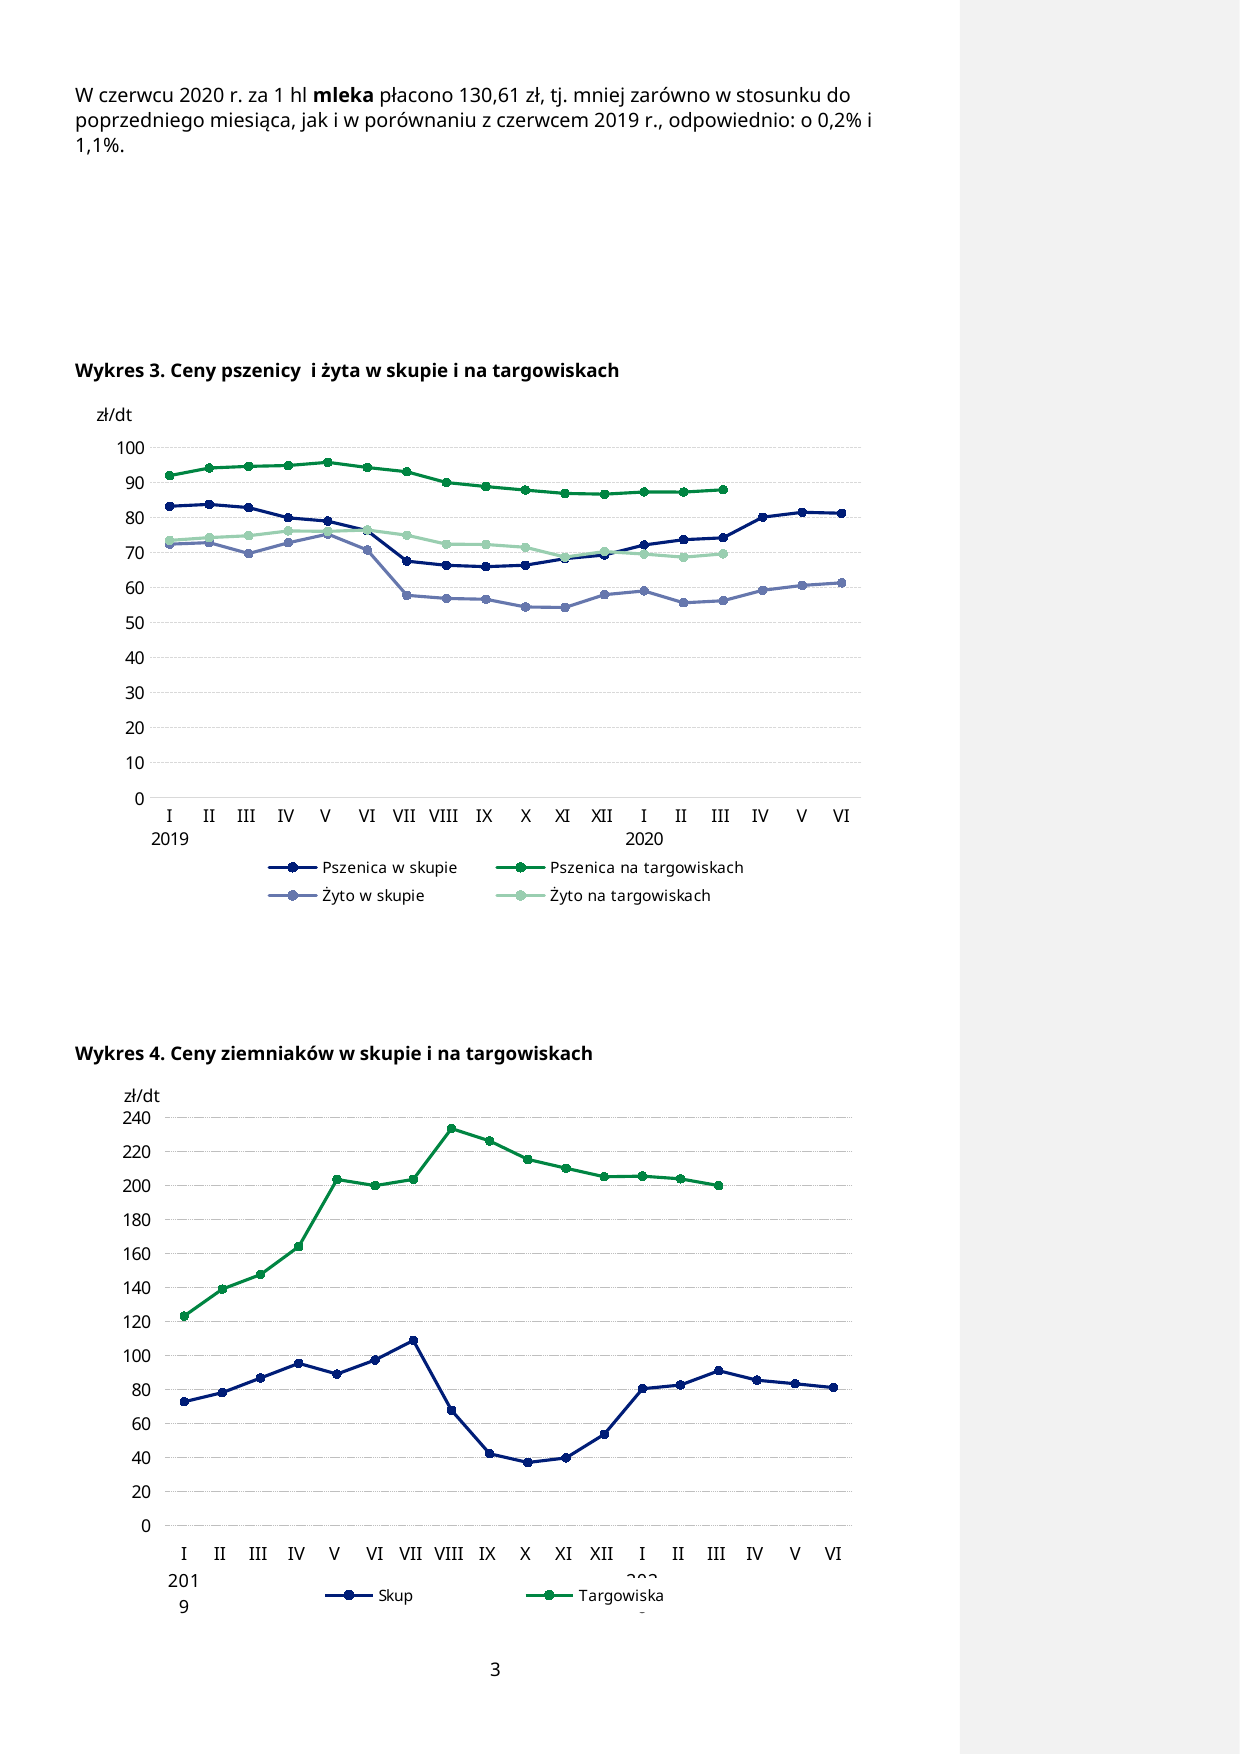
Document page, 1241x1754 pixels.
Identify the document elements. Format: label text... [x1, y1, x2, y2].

text Wykres 3. Ceny pszenicy i żyta w skupie i na targowiskach [75, 358, 915, 383]
text Wykres 4. Ceny ziemniaków w skupie i na targowiskach [75, 1040, 915, 1065]
text W czerwcu 2020 r. za 1 hl mleka płacono 130,61 zł, tj. mniej zarówno w stosunku do poprzedniego miesiąca, jak i w porównaniu z czerwcem 2019 r., odpowiednio: o 0,2% i 1,1%. [75, 83, 915, 158]
